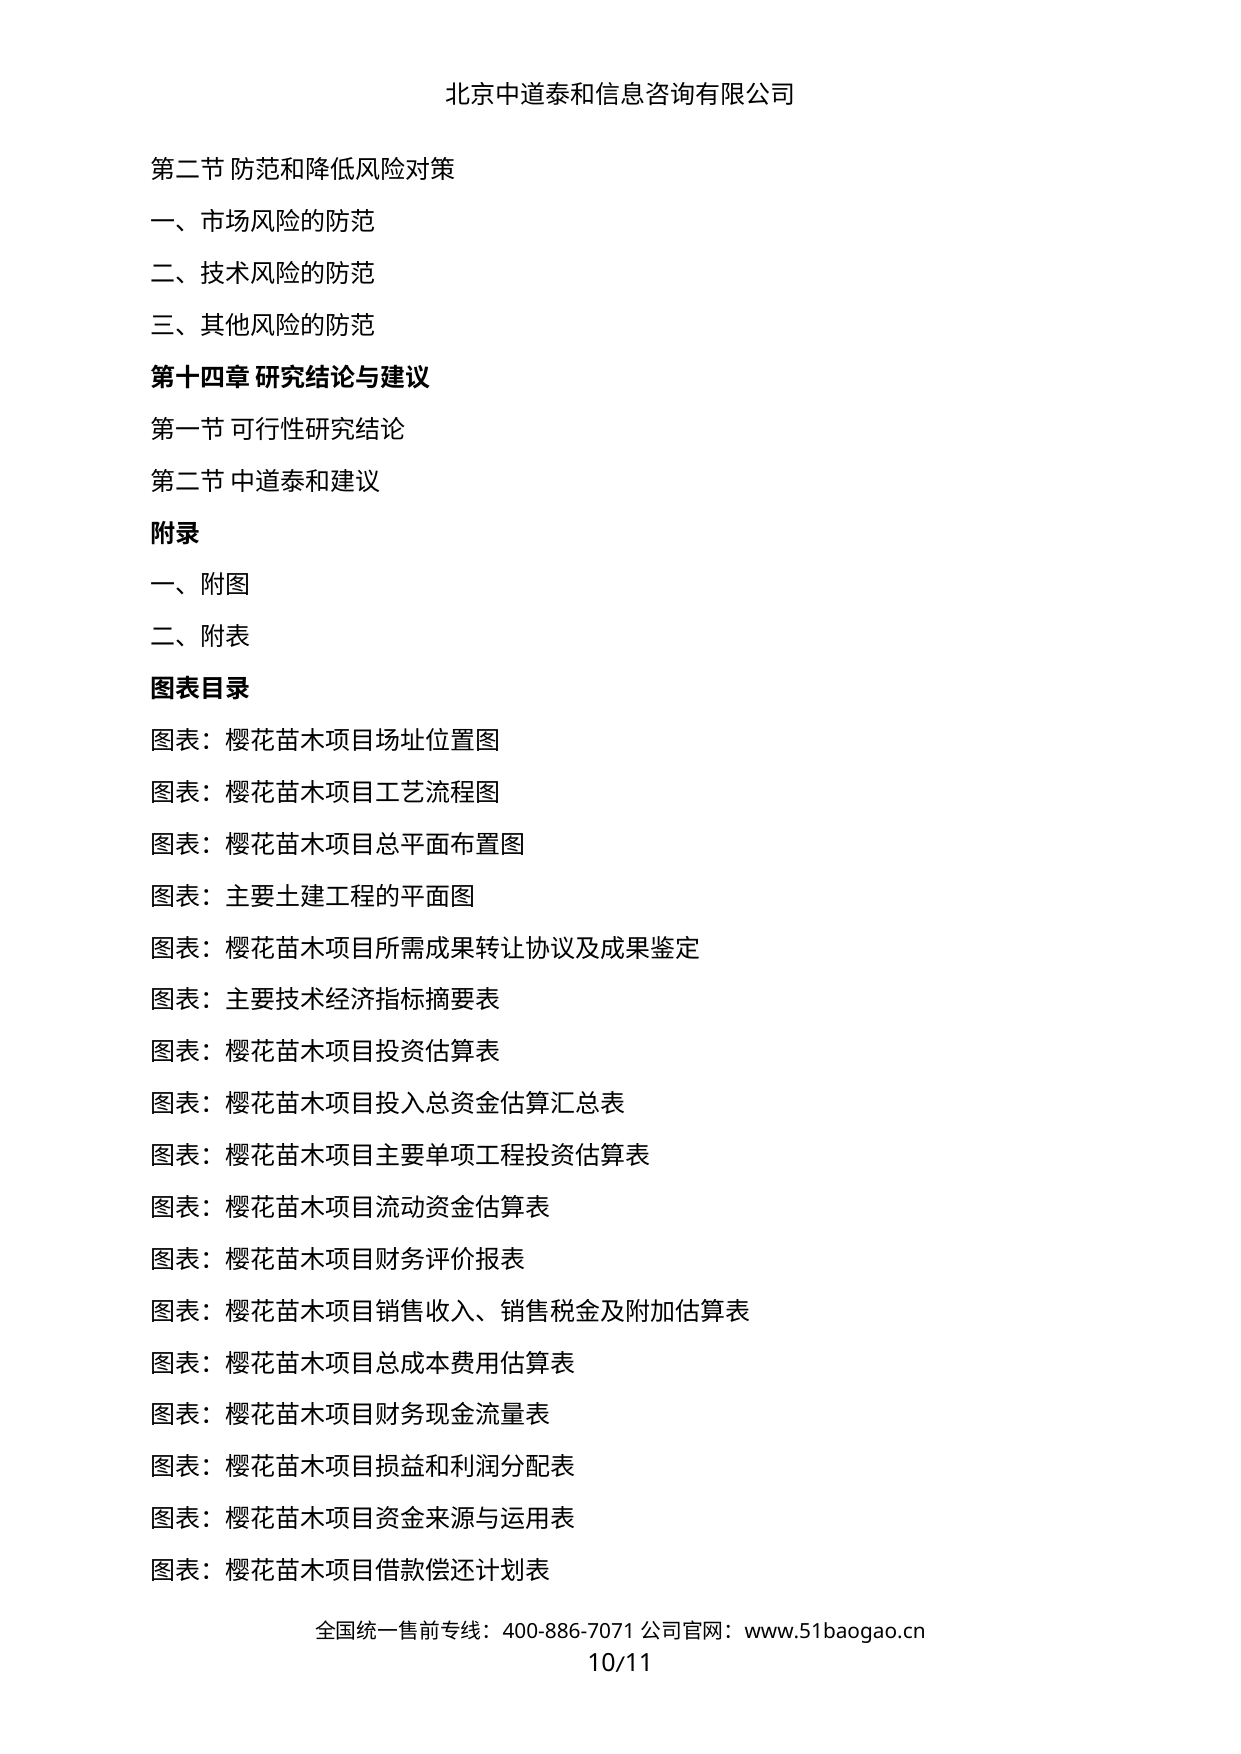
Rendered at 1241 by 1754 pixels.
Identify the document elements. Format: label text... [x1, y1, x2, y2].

text 二、技术风险的防范 [150, 254, 1090, 290]
text 三、其他风险的防范 [150, 306, 1090, 342]
text 图表：樱花苗木项目主要单项工程投资估算表 [150, 1136, 1090, 1172]
text 图表：樱花苗木项目总平面布置图 [150, 824, 1090, 861]
text 图表：主要技术经济指标摘要表 [150, 980, 1090, 1016]
text 图表：樱花苗木项目所需成果转让协议及成果鉴定 [150, 928, 1090, 964]
text 图表：樱花苗木项目损益和利润分配表 [150, 1447, 1090, 1483]
text 图表：樱花苗木项目流动资金估算表 [150, 1187, 1090, 1224]
text 二、附表 [150, 617, 1090, 653]
text 图表：主要土建工程的平面图 [150, 876, 1090, 912]
text 图表：樱花苗木项目销售收入、销售税金及附加估算表 [150, 1291, 1090, 1327]
text 图表：樱花苗木项目财务现金流量表 [150, 1395, 1090, 1431]
text 图表：樱花苗木项目资金来源与运用表 [150, 1499, 1090, 1535]
text 图表：樱花苗木项目总成本费用估算表 [150, 1343, 1090, 1379]
text 图表：樱花苗木项目投入总资金估算汇总表 [150, 1084, 1090, 1120]
text 第二节 中道泰和建议 [150, 461, 1090, 497]
text 图表目录 [150, 669, 1090, 705]
text 图表：樱花苗木项目借款偿还计划表 [150, 1551, 1090, 1587]
text 图表：樱花苗木项目财务评价报表 [150, 1239, 1090, 1276]
text 图表：樱花苗木项目投资估算表 [150, 1032, 1090, 1068]
text 图表：樱花苗木项目场址位置图 [150, 721, 1090, 757]
text 附录 [150, 513, 1090, 549]
text 第二节 防范和降低风险对策 [150, 150, 1090, 186]
text 一、市场风险的防范 [150, 202, 1090, 238]
text 第十四章 研究结论与建议 [150, 357, 1090, 394]
text 第一节 可行性研究结论 [150, 409, 1090, 446]
text 图表：樱花苗木项目工艺流程图 [150, 772, 1090, 809]
text 一、附图 [150, 565, 1090, 601]
